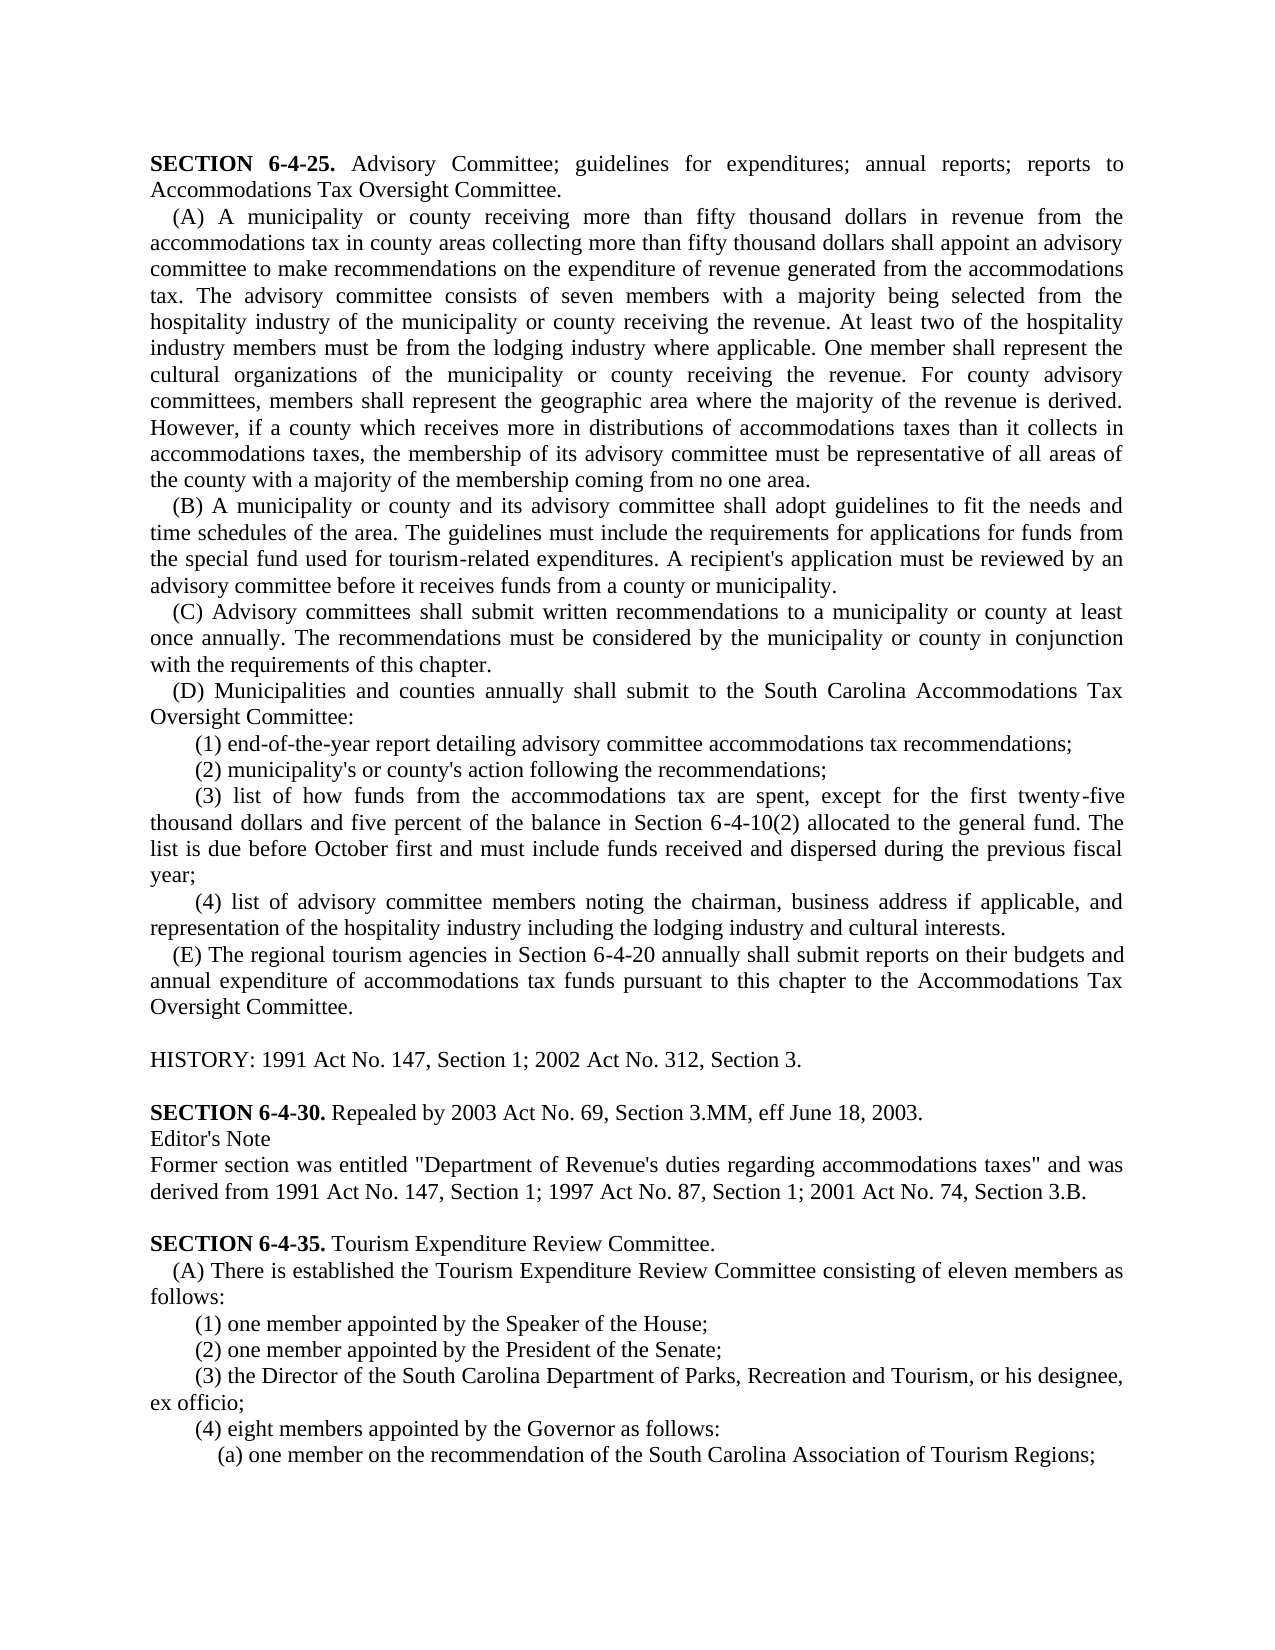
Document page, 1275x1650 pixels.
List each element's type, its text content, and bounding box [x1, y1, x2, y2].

text (D) Municipalities and counties annually shall submit to the South Carolina Accommodations Tax Oversight Committee: [150, 677, 1125, 730]
text SECTION 6-4-25. Advisory Committee; guidelines for expenditures; annual reports; reports to Accommodations Tax Oversight Committee. [150, 150, 1125, 203]
text Editor's Note [150, 1125, 1125, 1151]
text HISTORY: 1991 Act No. 147, Section 1; 2002 Act No. 312, Section 3. [150, 1046, 1125, 1072]
text (1) end-of-the-year report detailing advisory committee accommodations tax recommendations; [150, 730, 1125, 756]
text (3) the Director of the South Carolina Department of Parks, Recreation and Tourism, or his designee, ex officio; [150, 1362, 1125, 1415]
text (B) A municipality or county and its advisory committee shall adopt guidelines to fit the needs and time schedules of the area. The guidelines must include the requirements for applications for funds from the special fund used for tourism-related expenditures. A recipient's application must be reviewed by an advisory committee before it receives funds from a county or municipality. [150, 493, 1125, 598]
text (A) There is established the Tourism Expenditure Review Committee consisting of eleven members as follows: [150, 1257, 1125, 1309]
text (a) one member on the recommendation of the South Carolina Association of Tourism Regions; [150, 1441, 1125, 1468]
text (E) The regional tourism agencies in Section 6-4-20 annually shall submit reports on their budgets and annual expenditure of accommodations tax funds pursuant to this chapter to the Accommodations Tax Oversight Committee. [150, 941, 1125, 1020]
text (2) municipality's or county's action following the recommendations; [150, 756, 1125, 782]
text (4) list of advisory committee members noting the chairman, business address if applicable, and representation of the hospitality industry including the lodging industry and cultural interests. [150, 888, 1125, 941]
text (A) A municipality or county receiving more than fifty thousand dollars in revenue from the accommodations tax in county areas collecting more than fifty thousand dollars shall appoint an advisory committee to make recommendations on the expenditure of revenue generated from the accommodations tax. The advisory committee consists of seven members with a majority being selected from the hospitality industry of the municipality or county receiving the revenue. At least two of the hospitality industry members must be from the lodging industry where applicable. One member shall represent the cultural organizations of the municipality or county receiving the revenue. For county advisory committees, members shall represent the geographic area where the majority of the revenue is derived. However, if a county which receives more in distributions of accommodations taxes than it collects in accommodations taxes, the membership of its advisory committee must be representative of all areas of the county with a majority of the membership coming from no one area. [150, 203, 1125, 493]
text (C) Advisory committees shall submit written recommendations to a municipality or county at least once annually. The recommendations must be considered by the municipality or county in conjunction with the requirements of this chapter. [150, 598, 1125, 677]
text (4) eight members appointed by the Governor as follows: [150, 1415, 1125, 1441]
text Former section was entitled "Department of Revenue's duties regarding accommodations taxes" and was derived from 1991 Act No. 147, Section 1; 1997 Act No. 87, Section 1; 2001 Act No. 74, Section 3.B. [150, 1151, 1125, 1204]
text (3) list of how funds from the accommodations tax are spent, except for the first twenty-five thousand dollars and five percent of the balance in Section 6-4-10(2) allocated to the general fund. The list is due before October first and must include funds received and dispersed during the previous fiscal year; [150, 782, 1125, 888]
text SECTION 6-4-30. Repealed by 2003 Act No. 69, Section 3.MM, eff June 18, 2003. [150, 1099, 1125, 1125]
text (2) one member appointed by the President of the Senate; [150, 1336, 1125, 1362]
text SECTION 6-4-35. Tourism Expenditure Review Committee. [150, 1231, 1125, 1257]
text (1) one member appointed by the Speaker of the House; [150, 1309, 1125, 1336]
